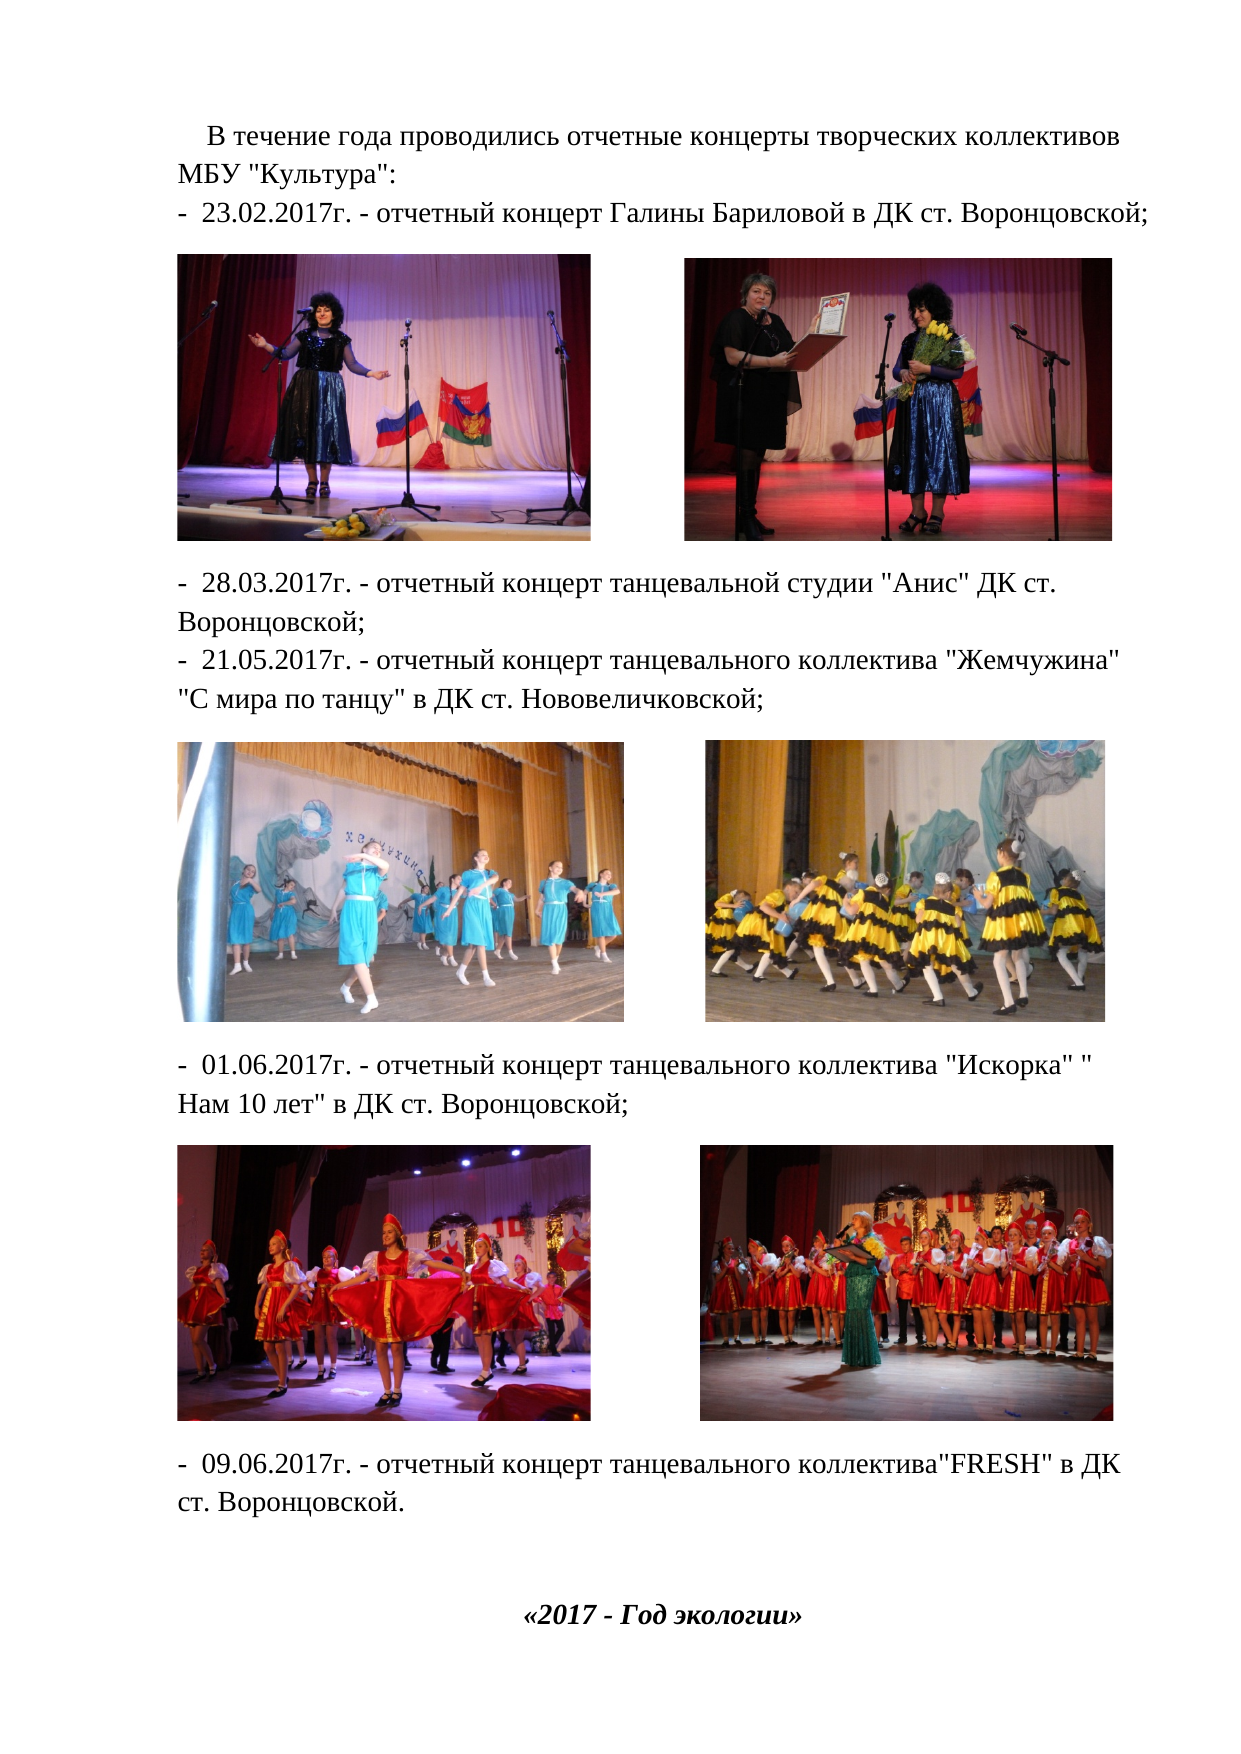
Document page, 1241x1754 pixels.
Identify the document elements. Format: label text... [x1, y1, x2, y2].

picture [177, 1145, 591, 1421]
text «2017 - Год экологии» [177, 1597, 1152, 1630]
text - 23.02.2017г. - отчетный концерт Галины Бариловой в ДК ст. Воронцовской; [177, 195, 1152, 229]
picture [684, 258, 1113, 541]
text - 09.06.2017г. - отчетный концерт танцевального коллектива"FRESH" в ДК ст. Воронцовской. [177, 1446, 1152, 1518]
text - 01.06.2017г. - отчетный концерт танцевального коллектива "Искорка" " Нам 10 лет" в ДК ст. Воронцовской; [177, 1047, 1152, 1119]
text В течение года проводились отчетные концерты творческих коллективов МБУ "Культура": [177, 118, 1152, 190]
picture [700, 1145, 1114, 1421]
picture [177, 742, 624, 1022]
picture [705, 740, 1106, 1022]
text - 21.05.2017г. - отчетный концерт танцевального коллектива "Жемчужина" "С мира по танцу" в ДК ст. Нововеличковской; [177, 642, 1152, 714]
picture [177, 254, 591, 541]
text - 28.03.2017г. - отчетный концерт танцевальной студии "Анис" ДК ст. Воронцовской; [177, 565, 1152, 637]
